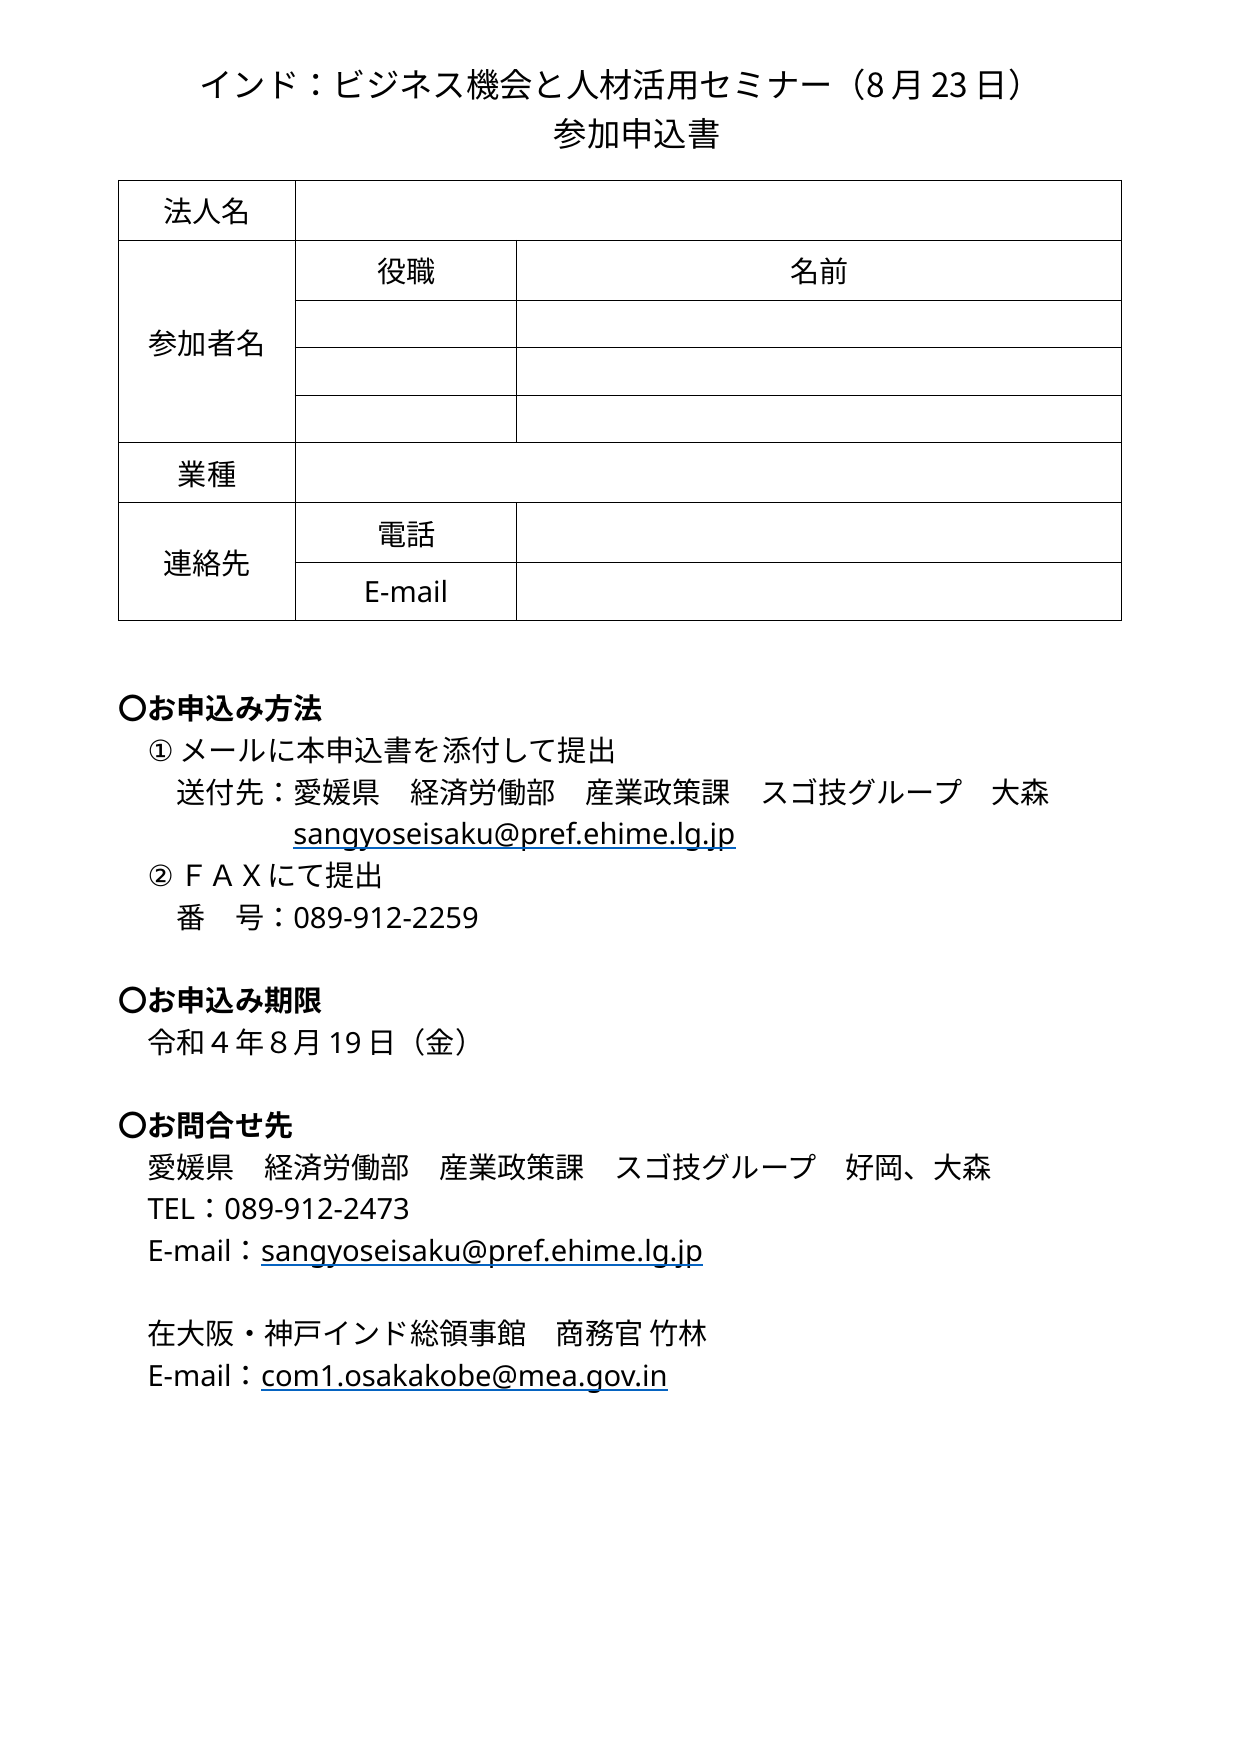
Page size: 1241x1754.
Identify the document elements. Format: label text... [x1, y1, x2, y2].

text E-mail：com1.osakakobe@mea.gov.in [118, 1353, 1122, 1395]
text 参加申込書 [118, 107, 1122, 156]
table_cell [296, 396, 516, 442]
text 在大阪・神戸インド総領事館 商務官 竹林 [118, 1311, 1122, 1353]
table_cell 役職 [296, 241, 516, 300]
text 〇お問合せ先 [118, 1103, 1122, 1145]
text 〇お申込み方法 [118, 686, 1122, 728]
table_cell [517, 503, 1121, 562]
text sangyoseisaku@pref.ehime.lg.jp [118, 811, 1122, 853]
table_cell 名前 [517, 241, 1121, 300]
text 愛媛県 経済労働部 産業政策課 スゴ技グループ 好岡、大森 [118, 1145, 1122, 1186]
table_cell [517, 396, 1121, 442]
table_cell [517, 348, 1121, 395]
text 令和４年８月19日（金） [118, 1020, 1122, 1061]
table_cell [517, 563, 1121, 619]
table_cell 参加者名 [119, 241, 295, 442]
text E-mail：sangyoseisaku@pref.ehime.lg.jp [118, 1228, 1122, 1270]
text ①メールに本申込書を添付して提出 [118, 728, 1122, 770]
table_cell [296, 348, 516, 395]
text TEL：089-912-2473 [118, 1186, 1122, 1228]
text 番 号：089-912-2259 [118, 895, 1122, 936]
text ②ＦＡＸにて提出 [118, 853, 1122, 895]
text インド：ビジネス機会と人材活用セミナー（8月23日） [118, 59, 1122, 107]
table_header 法人名 [119, 181, 295, 240]
table_cell [296, 443, 1121, 502]
table_cell 電話 [296, 503, 516, 562]
table_cell E-mail [296, 563, 516, 619]
table_cell 業種 [119, 443, 295, 502]
text 〇お申込み期限 [118, 978, 1122, 1020]
table_cell 連絡先 [119, 503, 295, 619]
table_cell [517, 301, 1121, 347]
text 送付先：愛媛県 経済労働部 産業政策課 スゴ技グループ 大森 [118, 770, 1122, 811]
table_cell [296, 301, 516, 347]
table_header [296, 181, 1121, 240]
